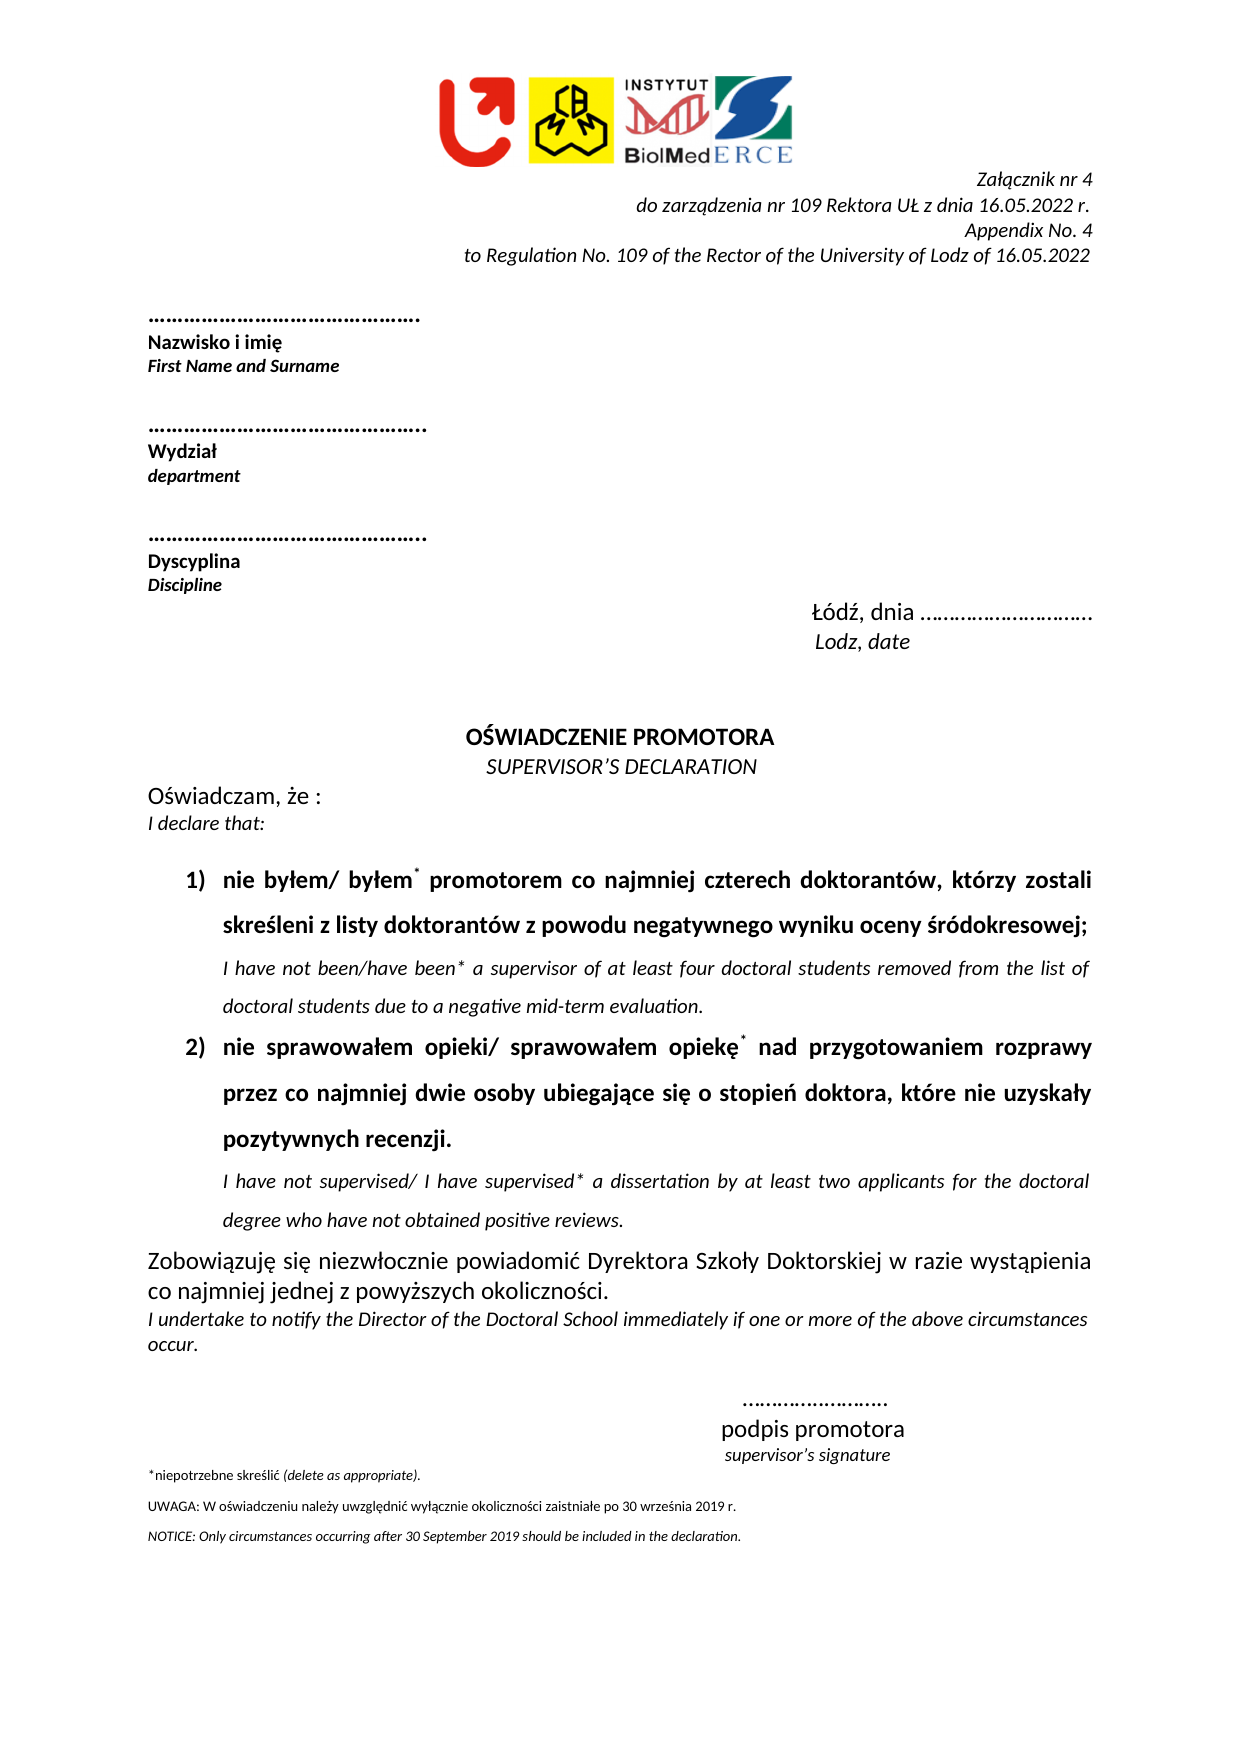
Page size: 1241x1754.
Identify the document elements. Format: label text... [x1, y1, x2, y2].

text NOTICE: Only circumstances occurring after 30 September 2019 should be included in the declaration. [148, 1527, 1093, 1558]
text First Name and Surname [148, 354, 1093, 377]
text I declare that: [148, 810, 1093, 836]
picture [435, 73, 713, 167]
text SUPERVISOR’S DECLARATION [148, 752, 1093, 780]
text Nazwisko i imię [148, 329, 1093, 354]
list nie sprawowałem opieki/ sprawowałem opiekę* nad przygotowaniem rozprawy przez co najmniej dwie osoby ubiegające się o stopień doktora, które nie uzyskały pozytywnych recenzji. [185, 1032, 1093, 1153]
text *niepotrzebne skreślić (delete as appropriate). [148, 1466, 1093, 1497]
text ……………………………………….. [148, 408, 1093, 438]
text OŚWIADCZENIE PROMOTORA [148, 721, 1093, 752]
text do zarządzenia nr 109 Rektora UŁ z dnia 16.05.2022 r. [148, 192, 1093, 217]
text I have not been/have been* a supervisor of at least four doctoral students removed from the list of doctoral students due to a negative mid-term evaluation. [223, 955, 1093, 1019]
text I undertake to notify the Director of the Doctoral School immediately if one or more of the above circumstances occur. [148, 1306, 1093, 1357]
text Appendix No. 4 [148, 217, 1093, 243]
text ……………………………………….. [148, 517, 1093, 548]
text Oświadczam, że : [148, 780, 1093, 810]
text I have not supervised/ I have supervised* a dissertation by at least two applicants for the doctoral degree who have not obtained positive reviews. [223, 1169, 1093, 1232]
text Discipline [148, 573, 1093, 596]
text Lodz, date [664, 627, 1093, 655]
text Wydział [148, 438, 1093, 464]
text podpis promotora [516, 1413, 1093, 1443]
text Zobowiązuję się niezwłocznie powiadomić Dyrektora Szkoły Doktorskiej w razie wystąpienia co najmniej jednej z powyższych okoliczności. [148, 1245, 1093, 1306]
text Dyscyplina [148, 548, 1093, 573]
text ………………………………………. [148, 299, 1093, 329]
text department [148, 464, 1093, 487]
text UWAGA: W oświadczeniu należy uwzględnić wyłącznie okoliczności zaistniałe po 30 września 2019 r. [148, 1497, 1093, 1527]
text Załącznik nr 4 [148, 166, 1093, 192]
text supervisor’s signature [516, 1443, 1093, 1466]
picture [714, 76, 805, 167]
text Łódź, dnia ………………………… [590, 596, 1093, 627]
text …………..……….. [516, 1382, 1093, 1413]
text to Regulation No. 109 of the Rector of the University of Lodz of 16.05.2022 [148, 243, 1093, 268]
list nie byłem/ byłem* promotorem co najmniej czterech doktorantów, którzy zostali skreśleni z listy doktorantów z powodu negatywnego wyniku oceny śródokresowej; [185, 864, 1093, 940]
